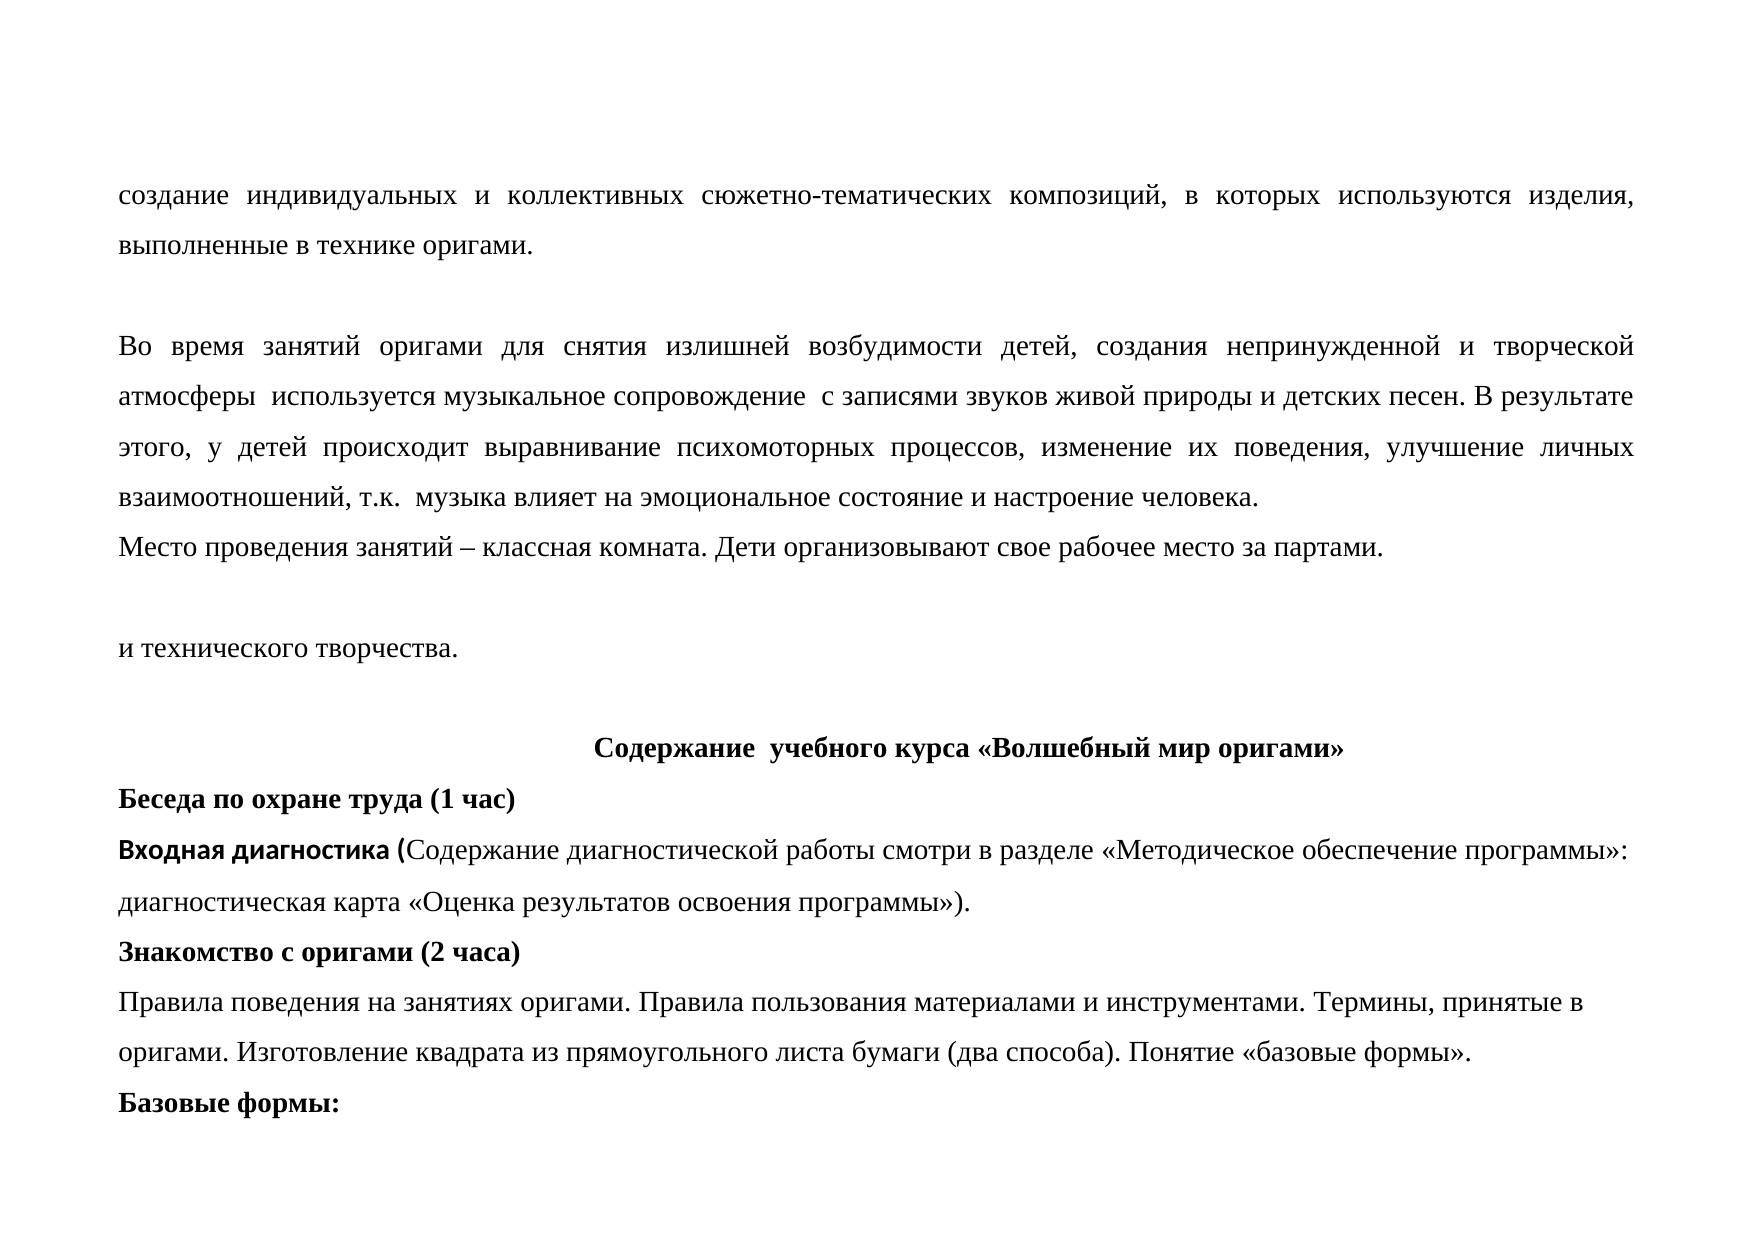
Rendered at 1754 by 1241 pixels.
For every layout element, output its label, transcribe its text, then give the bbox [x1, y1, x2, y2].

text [118, 831, 1636, 1118]
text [118, 177, 1636, 261]
text Содержание учебного курса «Волшебный мир оригами» [193, 731, 1636, 764]
text Место проведения занятий – классная комната. Дети организовывают свое рабочее место за партами. [118, 529, 1636, 563]
text Во время занятий оригами для снятия излишней возбудимости детей, создания непринужденной и творческой атмосферы используется музыкальное сопровождение с записями звуков живой природы и детских песен. В результате этого, у детей происходит выравнивание психомоторных процессов, изменение их поведения, улучшение личных взаимоотношений, т.к. музыка влияет на эмоциональное состояние и настроение человека. [118, 278, 1636, 513]
text и технического творчества. [118, 630, 1636, 663]
text Беседа по охране труда (1 час) [118, 781, 1636, 814]
